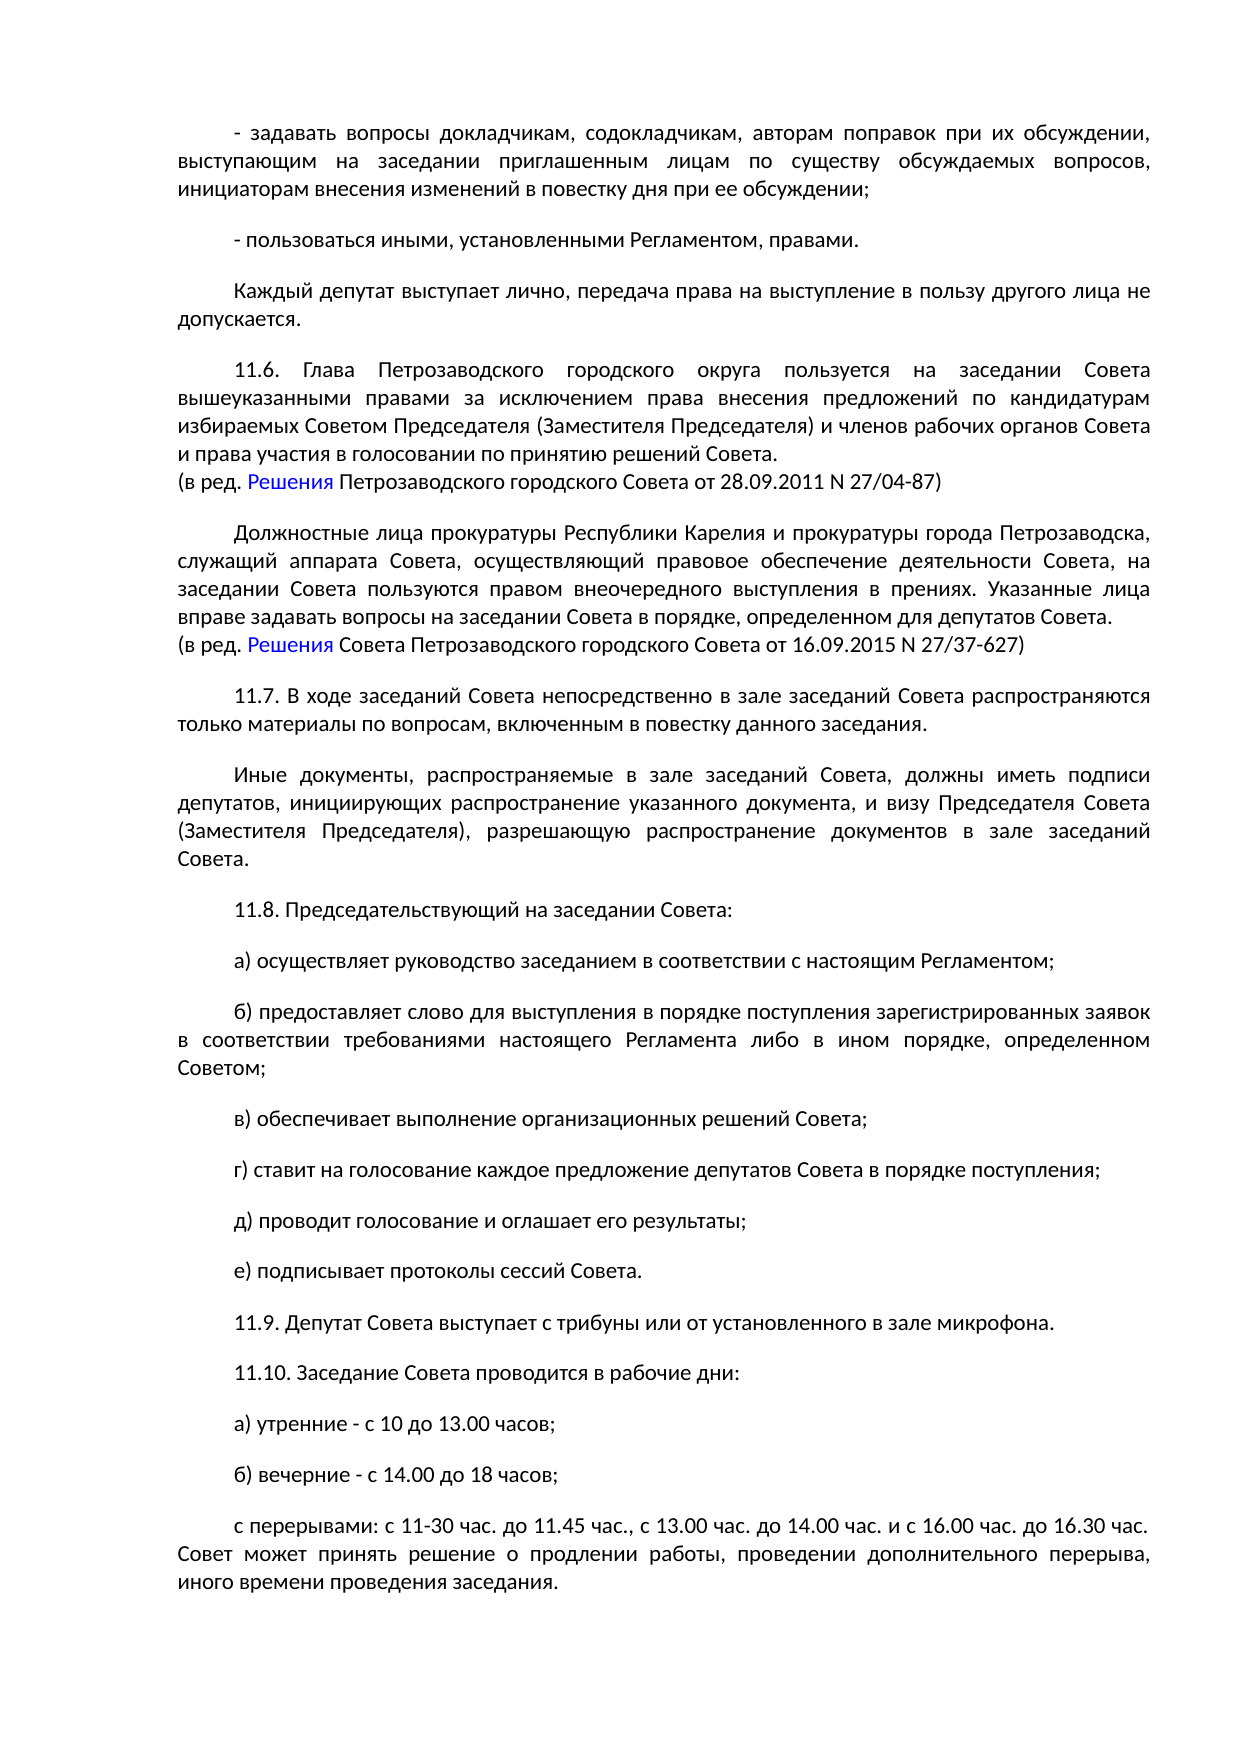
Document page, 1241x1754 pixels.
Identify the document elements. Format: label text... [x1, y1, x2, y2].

text (в ред. Решения Петрозаводского городского Совета от 28.09.2011 N 27/04-87) [177, 467, 1152, 495]
text с перерывами: с 11-30 час. до 11.45 час., с 13.00 час. до 14.00 час. и с 16.00 час. до 16.30 час. Совет может принять решение о продлении работы, проведении дополнительного перерыва, иного времени проведения заседания. [177, 1511, 1152, 1595]
text Каждый депутат выступает лично, передача права на выступление в пользу другого лица не допускается. [177, 276, 1152, 332]
text б) вечерние - с 14.00 до 18 часов; [177, 1460, 1152, 1488]
text б) предоставляет слово для выступления в порядке поступления зарегистрированных заявок в соответствии требованиями настоящего Регламента либо в ином порядке, определенном Советом; [177, 997, 1152, 1081]
text (в ред. Решения Совета Петрозаводского городского Совета от 16.09.2015 N 27/37-627) [177, 630, 1152, 658]
text Иные документы, распространяемые в зале заседаний Совета, должны иметь подписи депутатов, инициирующих распространение указанного документа, и визу Председателя Совета (Заместителя Председателя), разрешающую распространение документов в зале заседаний Совета. [177, 760, 1152, 872]
text а) осуществляет руководство заседанием в соответствии с настоящим Регламентом; [177, 946, 1152, 974]
text д) проводит голосование и оглашает его результаты; [177, 1206, 1152, 1234]
text е) подписывает протоколы сессий Совета. [177, 1257, 1152, 1285]
text Должностные лица прокуратуры Республики Карелия и прокуратуры города Петрозаводска, служащий аппарата Совета, осуществляющий правовое обеспечение деятельности Совета, на заседании Совета пользуются правом внеочередного выступления в прениях. Указанные лица вправе задавать вопросы на заседании Совета в порядке, определенном для депутатов Совета. [177, 518, 1152, 630]
text - пользоваться иными, установленными Регламентом, правами. [177, 225, 1152, 253]
text 11.6. Глава Петрозаводского городского округа пользуется на заседании Совета вышеуказанными правами за исключением права внесения предложений по кандидатурам избираемых Советом Председателя (Заместителя Председателя) и членов рабочих органов Совета и права участия в голосовании по принятию решений Совета. [177, 355, 1152, 467]
text - задавать вопросы докладчикам, содокладчикам, авторам поправок при их обсуждении, выступающим на заседании приглашенным лицам по существу обсуждаемых вопросов, инициаторам внесения изменений в повестку дня при ее обсуждении; [177, 118, 1152, 202]
text 11.7. В ходе заседаний Совета непосредственно в зале заседаний Совета распространяются только материалы по вопросам, включенным в повестку данного заседания. [177, 681, 1152, 737]
text г) ставит на голосование каждое предложение депутатов Совета в порядке поступления; [177, 1155, 1152, 1183]
text а) утренние - с 10 до 13.00 часов; [177, 1409, 1152, 1437]
text 11.10. Заседание Совета проводится в рабочие дни: [177, 1358, 1152, 1387]
text в) обеспечивает выполнение организационных решений Совета; [177, 1104, 1152, 1132]
text 11.9. Депутат Совета выступает с трибуны или от установленного в зале микрофона. [177, 1308, 1152, 1336]
text 11.8. Председательствующий на заседании Совета: [177, 895, 1152, 923]
